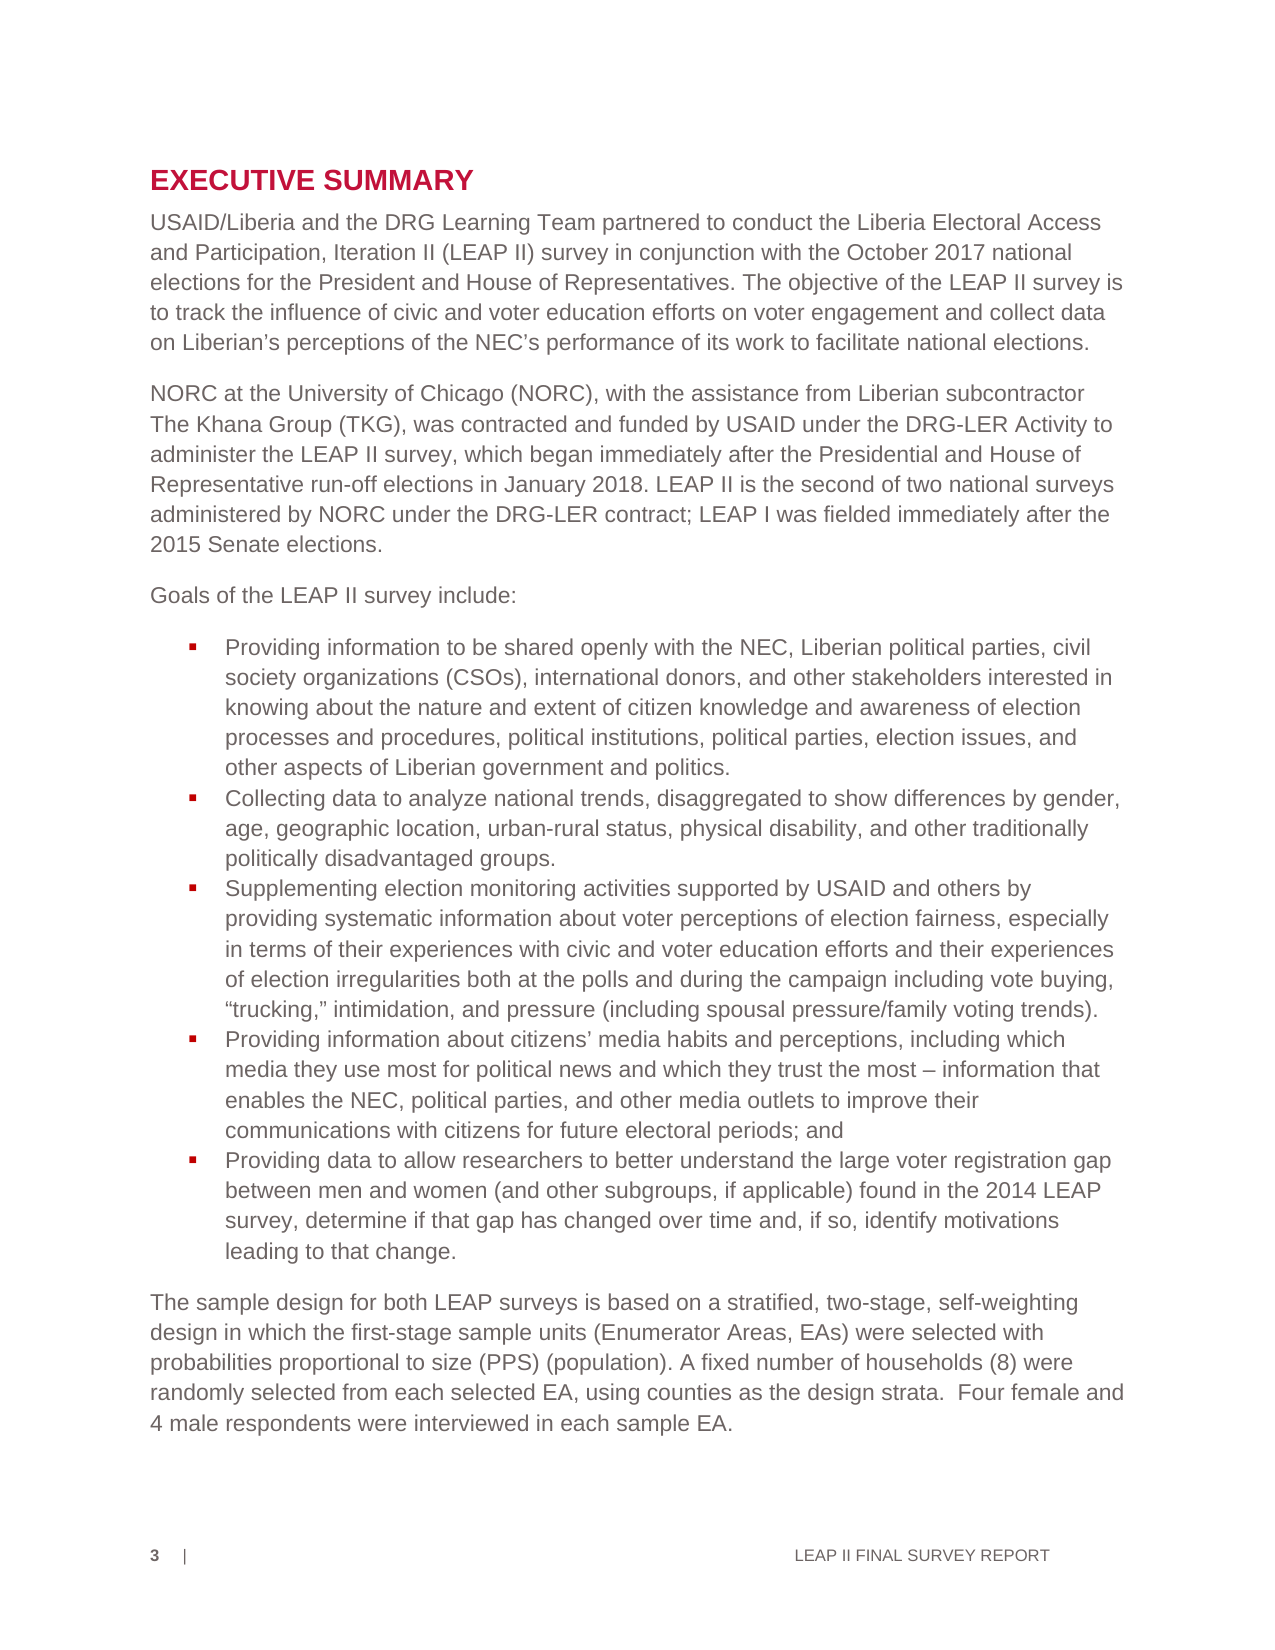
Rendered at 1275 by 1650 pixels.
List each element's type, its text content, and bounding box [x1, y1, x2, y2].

text The sample design for both LEAP surveys is based on a stratified, two-stage, self-weighting design in which the first-stage sample units (Enumerator Areas, EAs) were selected with probabilities proportional to size (PPS) (population). A fixed number of households (8) were randomly selected from each selected EA, using counties as the design strata. Four female and 4 male respondents were interviewed in each sample EA. [150, 1289, 1125, 1436]
text USAID/Liberia and the DRG Learning Team partnered to conduct the Liberia Electoral Access and Participation, Iteration II (LEAP II) survey in conjunction with the October 2017 national elections for the President and House of Representatives. The objective of the LEAP II survey is to track the influence of civic and voter education efforts on voter engagement and collect data on Liberian’s perceptions of the NEC’s performance of its work to facilitate national elections. [150, 208, 1125, 356]
list Providing information about citizens’ media habits and perceptions, including which media they use most for political news and which they trust the most – information that enables the NEC, political parties, and other media outlets to improve their communications with citizens for future electoral periods; and [187, 1026, 1125, 1143]
text NORC at the University of Chicago (NORC), with the assistance from Liberian subcontractor The Khana Group (TKG), was contracted and funded by USAID under the DRG-LER Activity to administer the LEAP II survey, which began immediately after the Presidential and House of Representative run-off elections in January 2018. LEAP II is the second of two national surveys administered by NORC under the DRG-LER contract; LEAP I was fielded immediately after the 2015 Senate elections. [150, 380, 1125, 558]
subtitle EXECUTIVE SUMMARY [150, 162, 1125, 196]
text Goals of the LEAP II survey include: [150, 582, 1125, 609]
list Supplementing election monitoring activities supported by USAID and others by providing systematic information about voter perceptions of election fairness, especially in terms of their experiences with civic and voter education efforts and their experiences of election irregularities both at the polls and during the campaign including vote buying, “trucking,” intimidation, and pressure (including spousal pressure/family voting trends). [187, 875, 1125, 1022]
list Providing data to allow researchers to better understand the large voter registration gap between men and women (and other subgroups, if applicable) found in the 2014 LEAP survey, determine if that gap has changed over time and, if so, identify motivations leading to that change. [187, 1147, 1125, 1264]
list Collecting data to analyze national trends, disaggregated to show differences by gender, age, geographic location, urban-rural status, physical disability, and other traditionally politically disadvantaged groups. [187, 784, 1125, 871]
list Providing information to be shared openly with the NEC, Liberian political parties, civil society organizations (CSOs), international donors, and other stakeholders interested in knowing about the nature and extent of citizen knowledge and awareness of election processes and procedures, political institutions, political parties, election issues, and other aspects of Liberian government and politics. [187, 633, 1125, 781]
